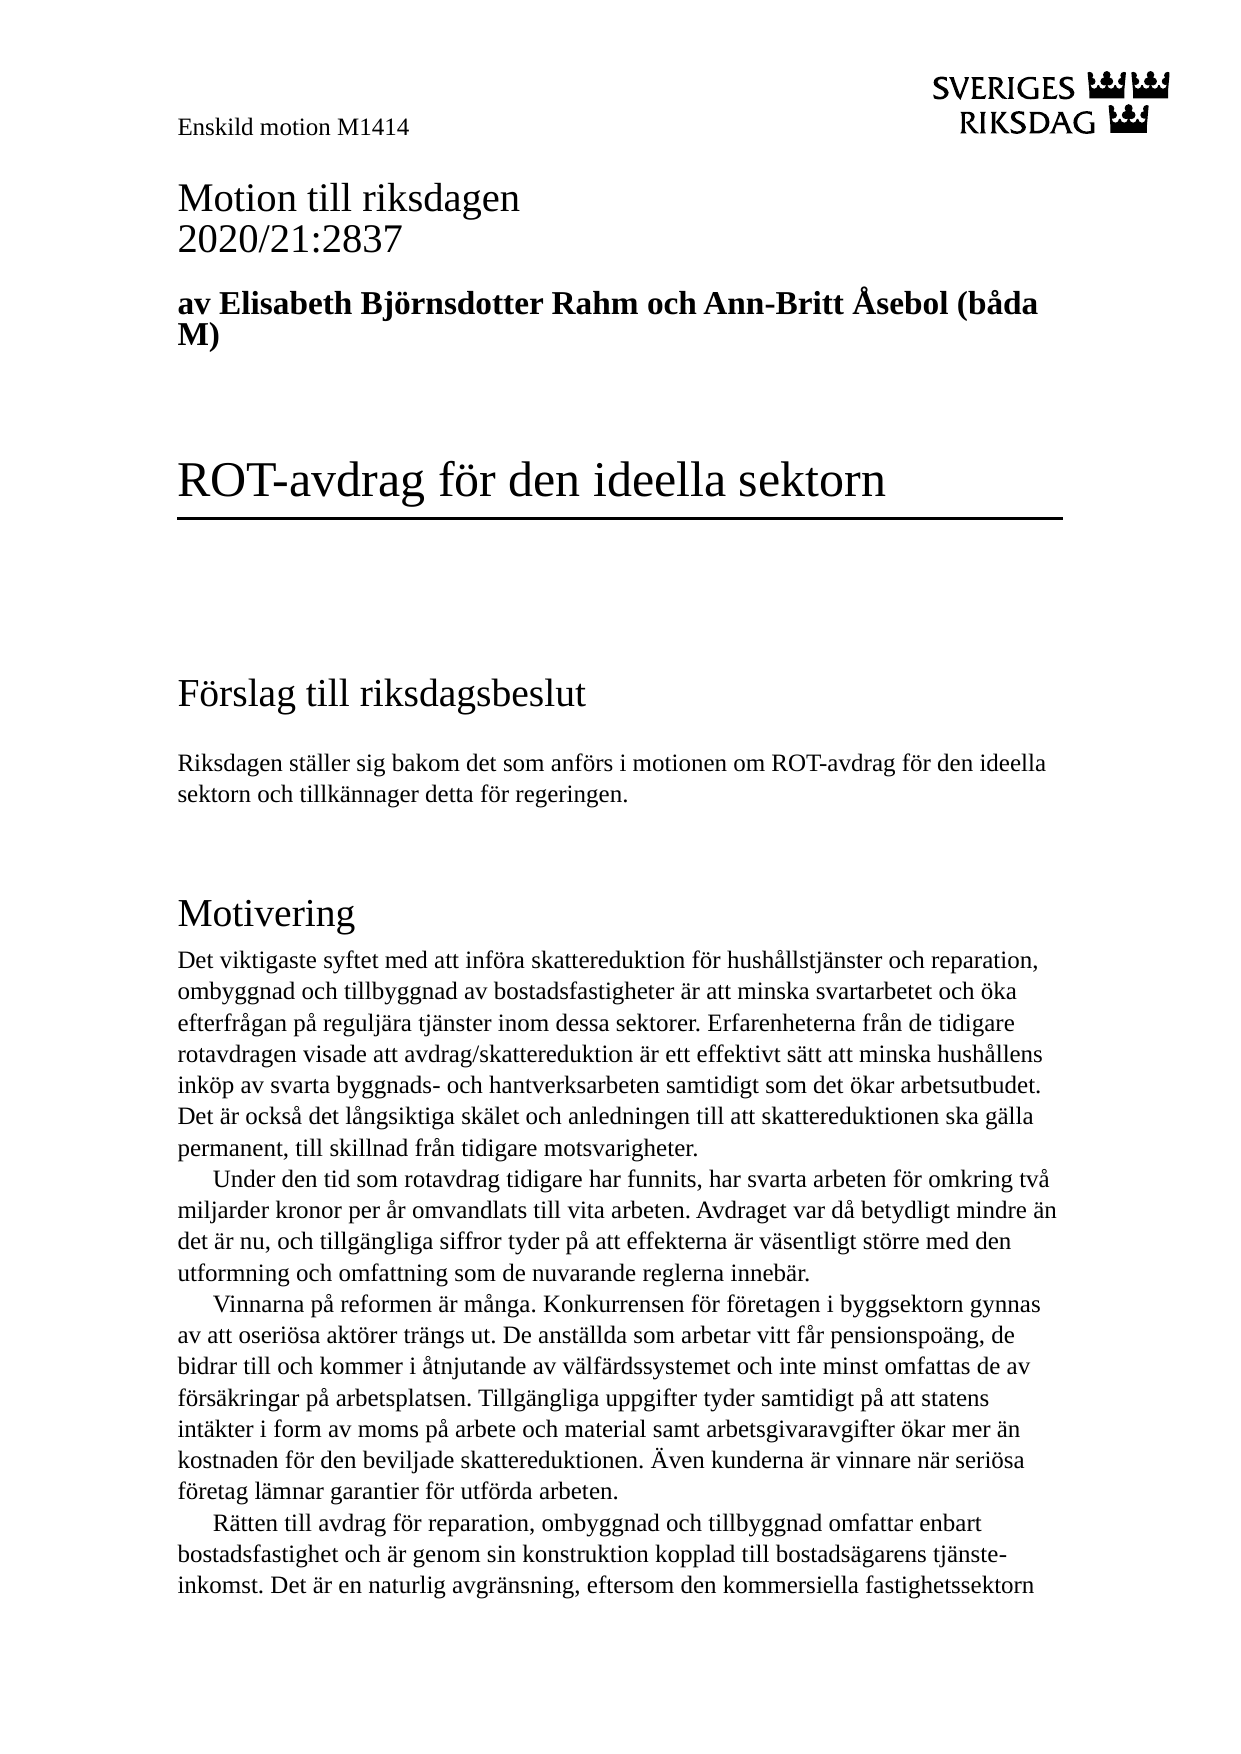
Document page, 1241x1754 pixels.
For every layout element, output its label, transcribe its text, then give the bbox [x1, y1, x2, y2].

text Under den tid som rotavdrag tidigare har funnits, har svarta arbeten för omkring två miljarder kronor per år omvandlats till vita arbeten. Avdraget var då betydligt mindre än det är nu, och tillgängliga siffror tyder på att effekterna är väsentligt större med den utformning och omfattning som de nuvarande reglerna innebär. [177, 1161, 1063, 1286]
text Det viktigaste syftet med att införa skattereduktion för hushållstjänster och reparation, ombyggnad och tillbyggnad av bostadsfastigheter är att minska svartarbetet och öka efterfrågan på reguljära tjänster inom dessa sektorer. Erfarenheterna från de tidigare rotavdragen visade att avdrag/skattereduktion är ett effektivt sätt att minska hushållens inköp av svarta byggnads- och hantverksarbeten samtidigt som det ökar arbetsutbudet. Det är också det långsiktiga skälet och anledningen till att skattereduktionen ska gälla permanent, till skillnad från tidigare motsvarigheter. [177, 943, 1063, 1161]
text Vinnarna på reformen är många. Konkurrensen för företagen i byggsektorn gynnas av att oseriösa aktörer trängs ut. De anställda som arbetar vitt får pensionspoäng, de bidrar till och kommer i åtnjutande av välfärdssystemet och inte minst omfattas de av försäkringar på arbetsplatsen. Tillgängliga uppgifter tyder samtidigt på att statens intäkter i form av moms på arbete och material samt arbetsgivaravgifter ökar mer än kostnaden för den beviljade skattereduktionen. Även kunderna är vinnare när seriösa företag lämnar garantier för utförda arbeten. [177, 1286, 1063, 1505]
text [177, 1505, 1063, 1599]
